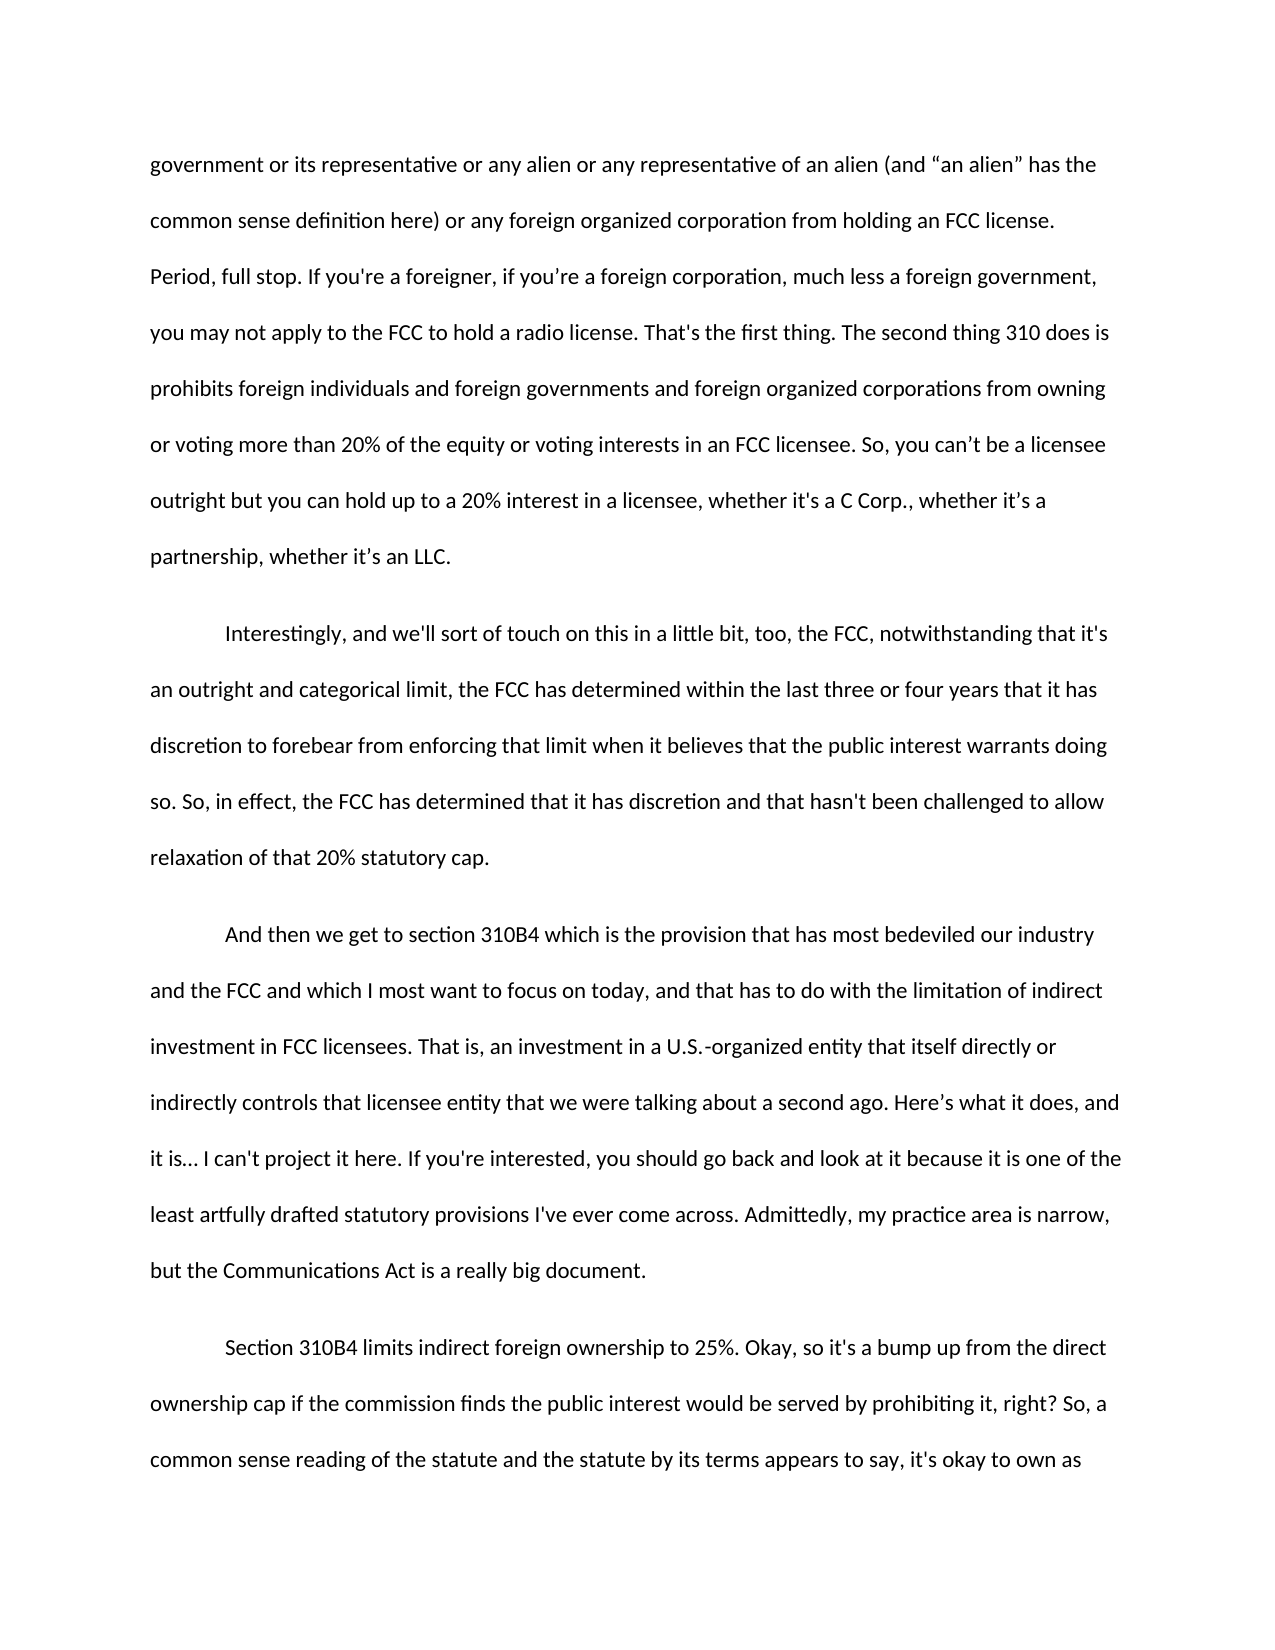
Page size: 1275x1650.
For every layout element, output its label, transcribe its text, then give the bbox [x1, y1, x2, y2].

text And then we get to section 310B4 which is the provision that has most bedeviled our industry and the FCC and which I most want to focus on today, and that has to do with the limitation of indirect investment in FCC licensees. That is, an investment in a U.S.-organized entity that itself directly or indirectly controls that licensee entity that we were talking about a second ago. Here’s what it does, and it is… I can't project it here. If you're interested, you should go back and look at it because it is one of the least artfully drafted statutory provisions I've ever come across. Admittedly, my practice area is narrow, but the Communications Act is a really big document. [150, 920, 1125, 1284]
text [150, 150, 1125, 570]
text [150, 1333, 1125, 1473]
text Interestingly, and we'll sort of touch on this in a little bit, too, the FCC, notwithstanding that it's an outright and categorical limit, the FCC has determined within the last three or four years that it has discretion to forebear from enforcing that limit when it believes that the public interest warrants doing so. So, in effect, the FCC has determined that it has discretion and that hasn't been challenged to allow relaxation of that 20% statutory cap. [150, 619, 1125, 871]
